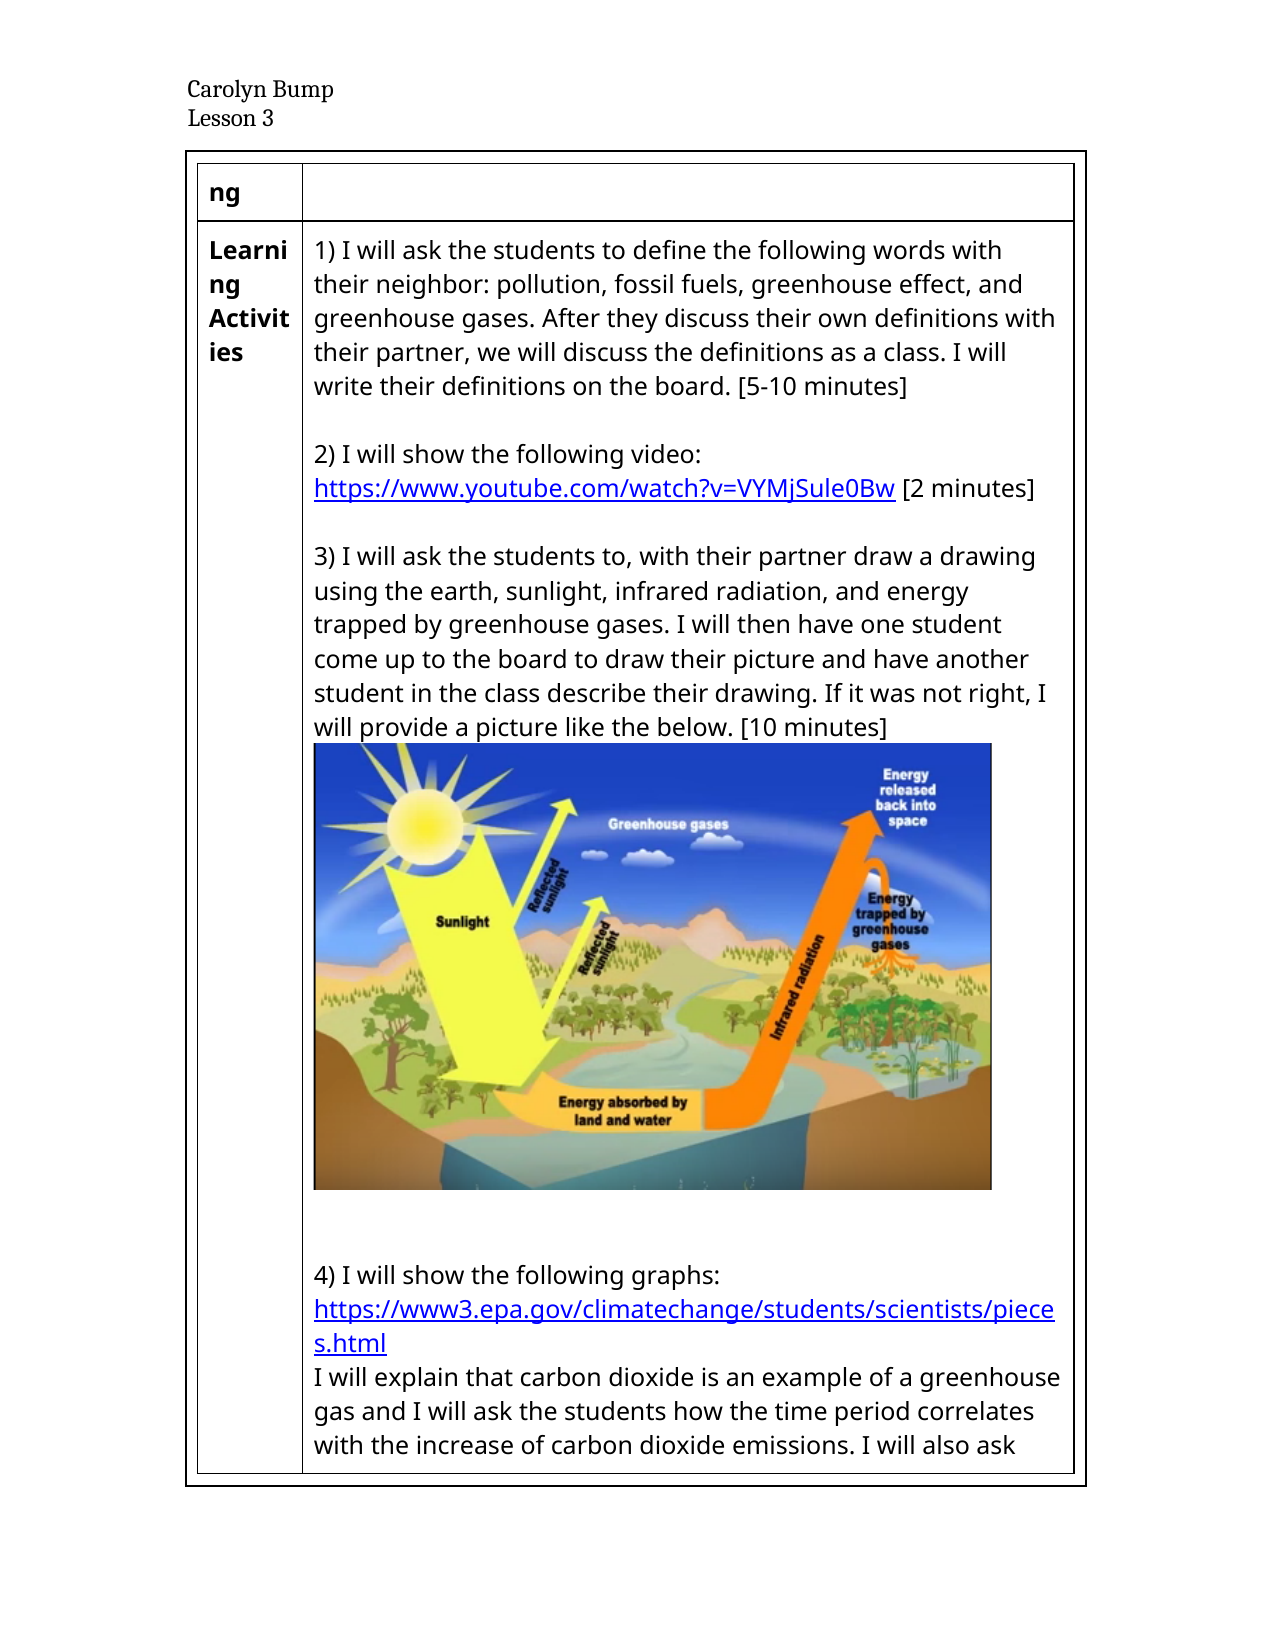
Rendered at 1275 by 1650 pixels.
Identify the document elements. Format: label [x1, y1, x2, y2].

table_cell [187, 152, 1085, 1485]
picture [313, 743, 992, 1190]
